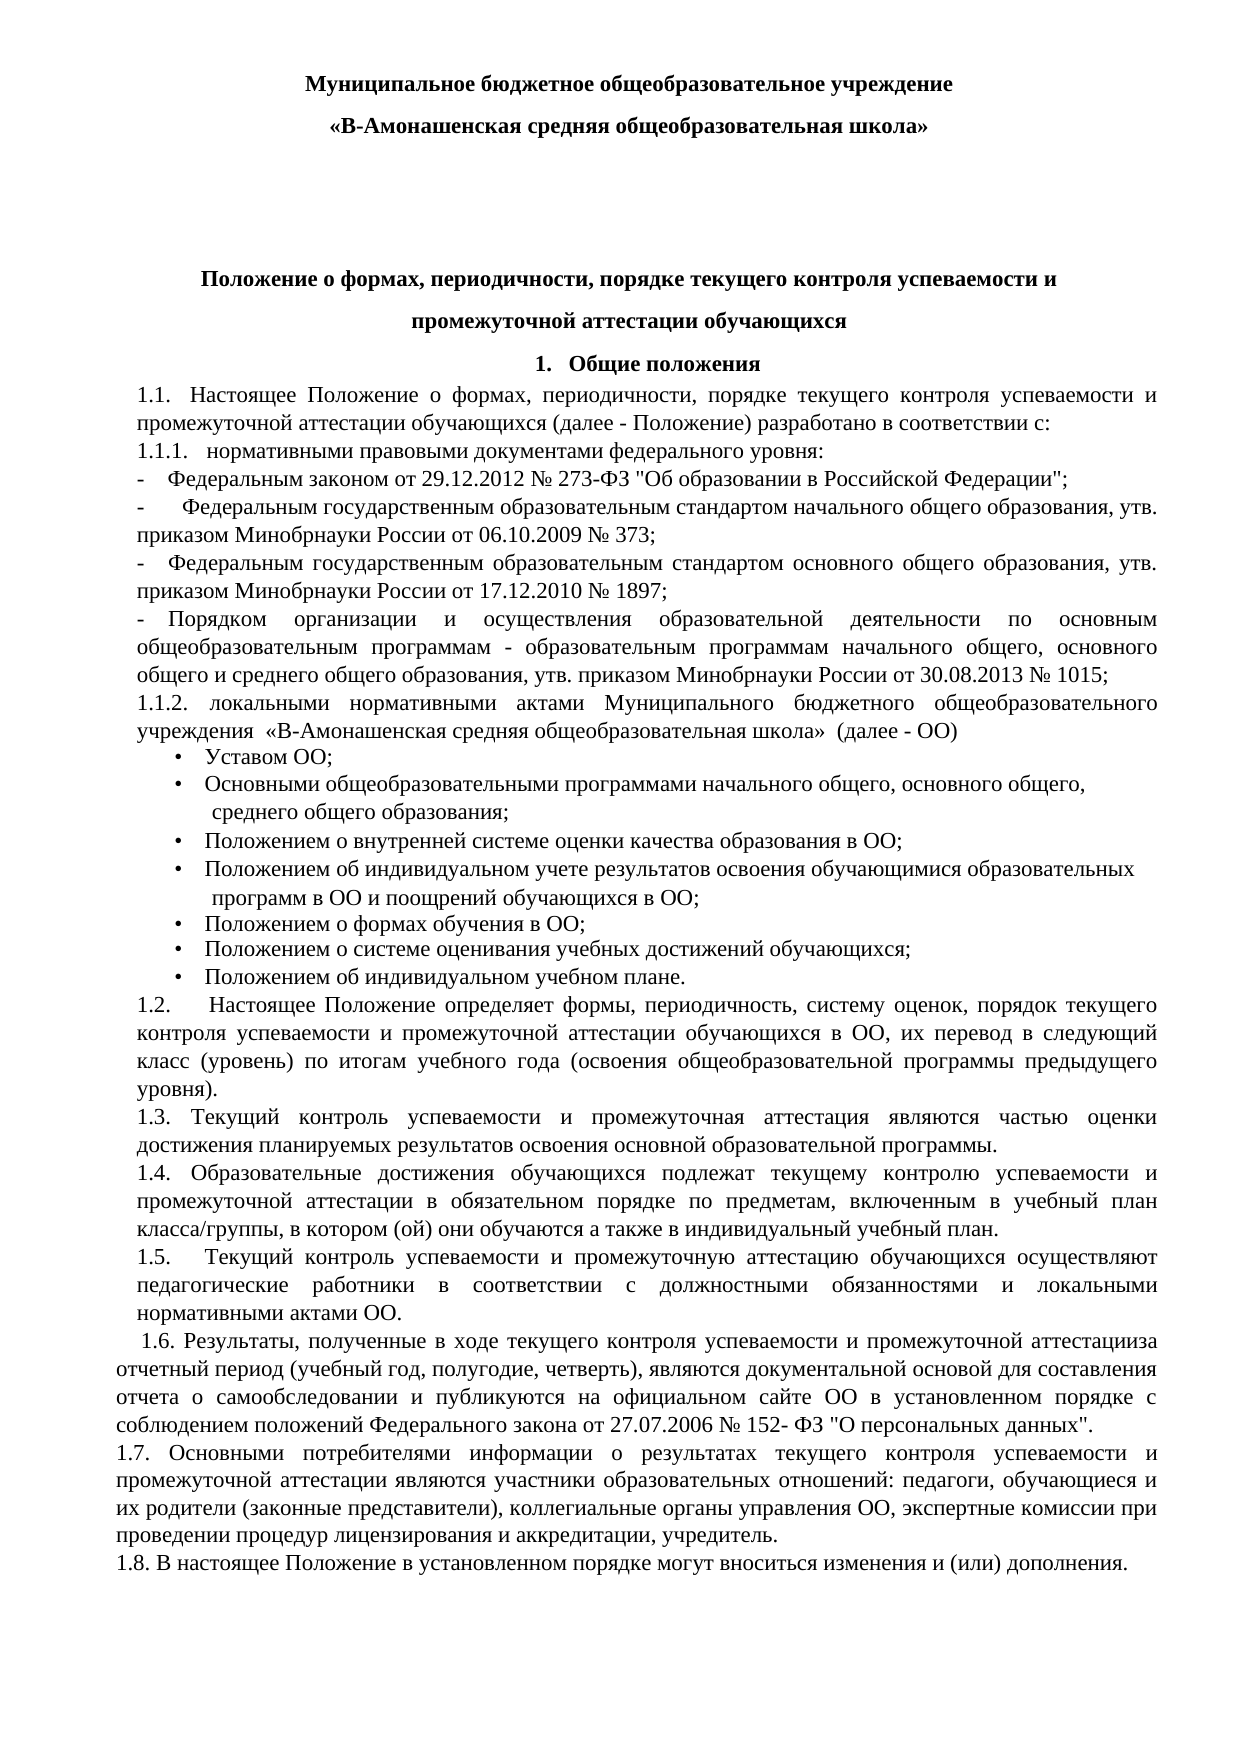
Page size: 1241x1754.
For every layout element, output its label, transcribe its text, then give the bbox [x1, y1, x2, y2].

list Положением о формах обучения в ОО; [174, 911, 1159, 936]
list Федеральным государственным образовательным стандартом начального общего образования, утв. приказом Минобрнауки России от 06.10.2009 № 373; [137, 492, 1159, 548]
text 1.6. Результаты, полученные в ходе текущего контроля успеваемости и промежуточной аттестацииза отчетный период (учебный год, полугодие, четверть), являются документальной основой для составления отчета о самообследовании и публикуются на официальном сайте ОО в установленном порядке с соблюдением положений Федерального закона от 27.07.2006 № 152- ФЗ "О персональных данных". [116, 1326, 1159, 1438]
list Положением об индивидуальном учебном плане. [174, 962, 1159, 990]
list Положением об индивидуальном учете результатов освоения обучающимися образовательных программ в ОО и поощрений обучающихся в ОО; [174, 854, 1159, 911]
list Положением о системе оценивания учебных достижений обучающихся; [174, 936, 1159, 962]
list Положением о внутренней системе оценки качества образования в ОО; [174, 825, 1159, 854]
list Общие положения [534, 337, 1159, 379]
text 1.7. Основными потребителями информации о результатах текущего контроля успеваемости и промежуточной аттестации являются участники образовательных отношений: педагоги, обучающиеся и их родители (законные представители), коллегиальные органы управления ОО, экспертные комиссии при проведении процедур лицензирования и аккредитации, учредитель. [116, 1438, 1159, 1548]
list Настоящее Положение определяет формы, периодичность, систему оценок, порядок текущего контроля успеваемости и промежуточной аттестации обучающихся в ОО, их перевод в следующий класс (уровень) по итогам учебного года (освоения общеобразовательной программы предыдущего уровня). [137, 990, 1159, 1102]
list Основными общеобразовательными программами начального общего, основного общего, среднего общего образования; [174, 769, 1159, 825]
list Порядком организации и осуществления образовательной деятельности по основным общеобразовательным программам - образовательным программам начального общего, основного общего и среднего общего образования, утв. приказом Минобрнауки России от 30.08.2013 № 1015; [137, 604, 1159, 688]
list Образовательные достижения обучающихся подлежат текущему контролю успеваемости и промежуточной аттестации в обязательном порядке по предметам, включенным в учебный план класса/группы, в котором (ой) они обучаются а также в индивидуальный учебный план. [137, 1158, 1159, 1242]
list Текущий контроль успеваемости и промежуточная аттестация являются частью оценки достижения планируемых результатов освоения основной образовательной программы. [137, 1102, 1159, 1158]
list нормативными правовыми документами федерального уровня: [137, 436, 1159, 464]
list Текущий контроль успеваемости и промежуточную аттестацию обучающихся осуществляют педагогические работники в соответствии с должностными обязанностями и локальными нормативными актами ОО. [137, 1242, 1159, 1326]
text «В-Амонашенская средняя общеобразовательная школа» [116, 99, 1142, 142]
list Уставом ОО; [174, 744, 1159, 769]
list Федеральным законом от 29.12.2012 № 273-ФЗ "Об образовании в Российской Федерации"; [137, 464, 1159, 492]
list Федеральным государственным образовательным стандартом основного общего образования, утв. приказом Минобрнауки России от 17.12.2010 № 1897; [137, 548, 1159, 604]
text Положение о формах, периодичности, порядке текущего контроля успеваемости и промежуточной аттестации обучающихся [116, 253, 1142, 337]
text 1.8. В настоящее Положение в установленном порядке могут вноситься изменения и (или) дополнения. [116, 1548, 1159, 1576]
list локальными нормативными актами Муниципального бюджетного общеобразовательного учреждения «В-Амонашенская средняя общеобразовательная школа» (далее - ОО) [137, 688, 1159, 744]
list Настоящее Положение о формах, периодичности, порядке текущего контроля успеваемости и промежуточной аттестации обучающихся (далее - Положение) разработано в соответствии с: [137, 379, 1159, 436]
text Муниципальное бюджетное общеобразовательное учреждение [116, 57, 1142, 99]
